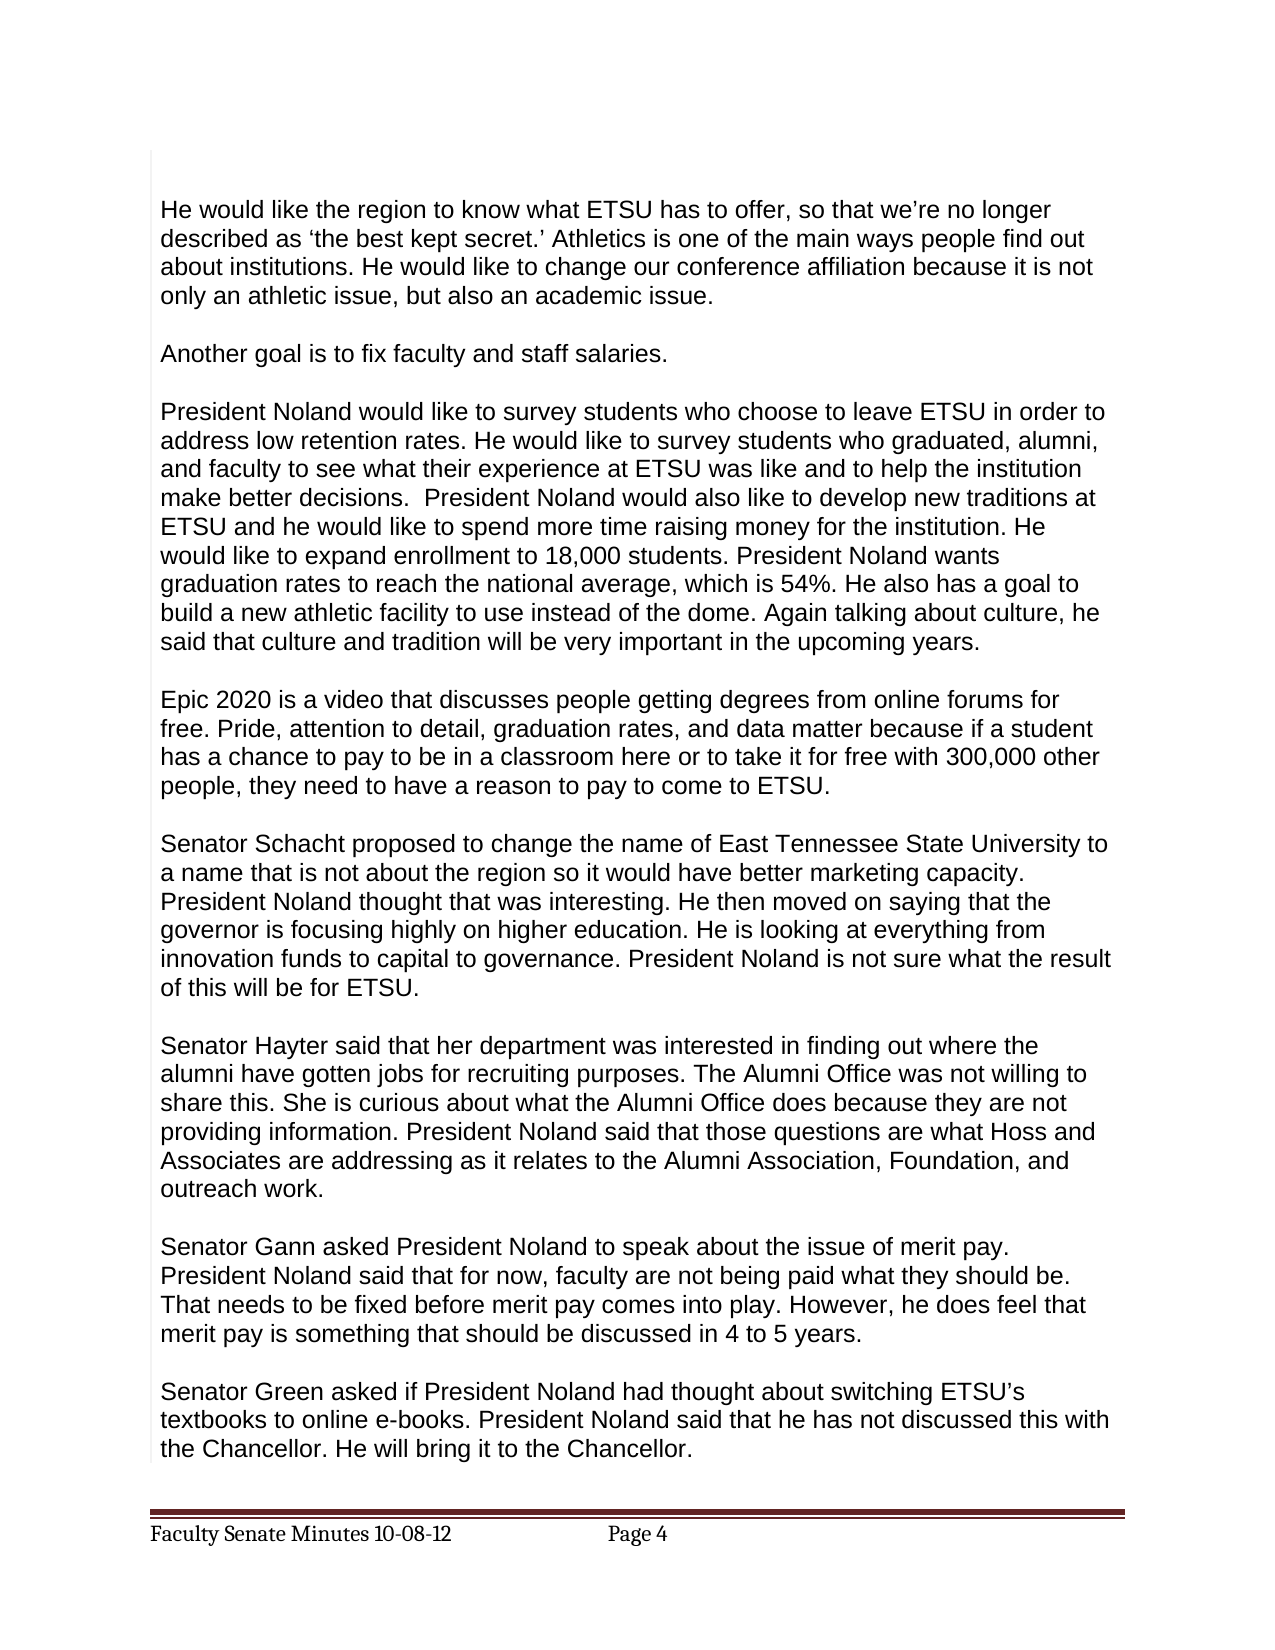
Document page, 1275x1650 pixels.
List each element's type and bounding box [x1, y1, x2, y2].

table_header [152, 150, 1115, 1463]
